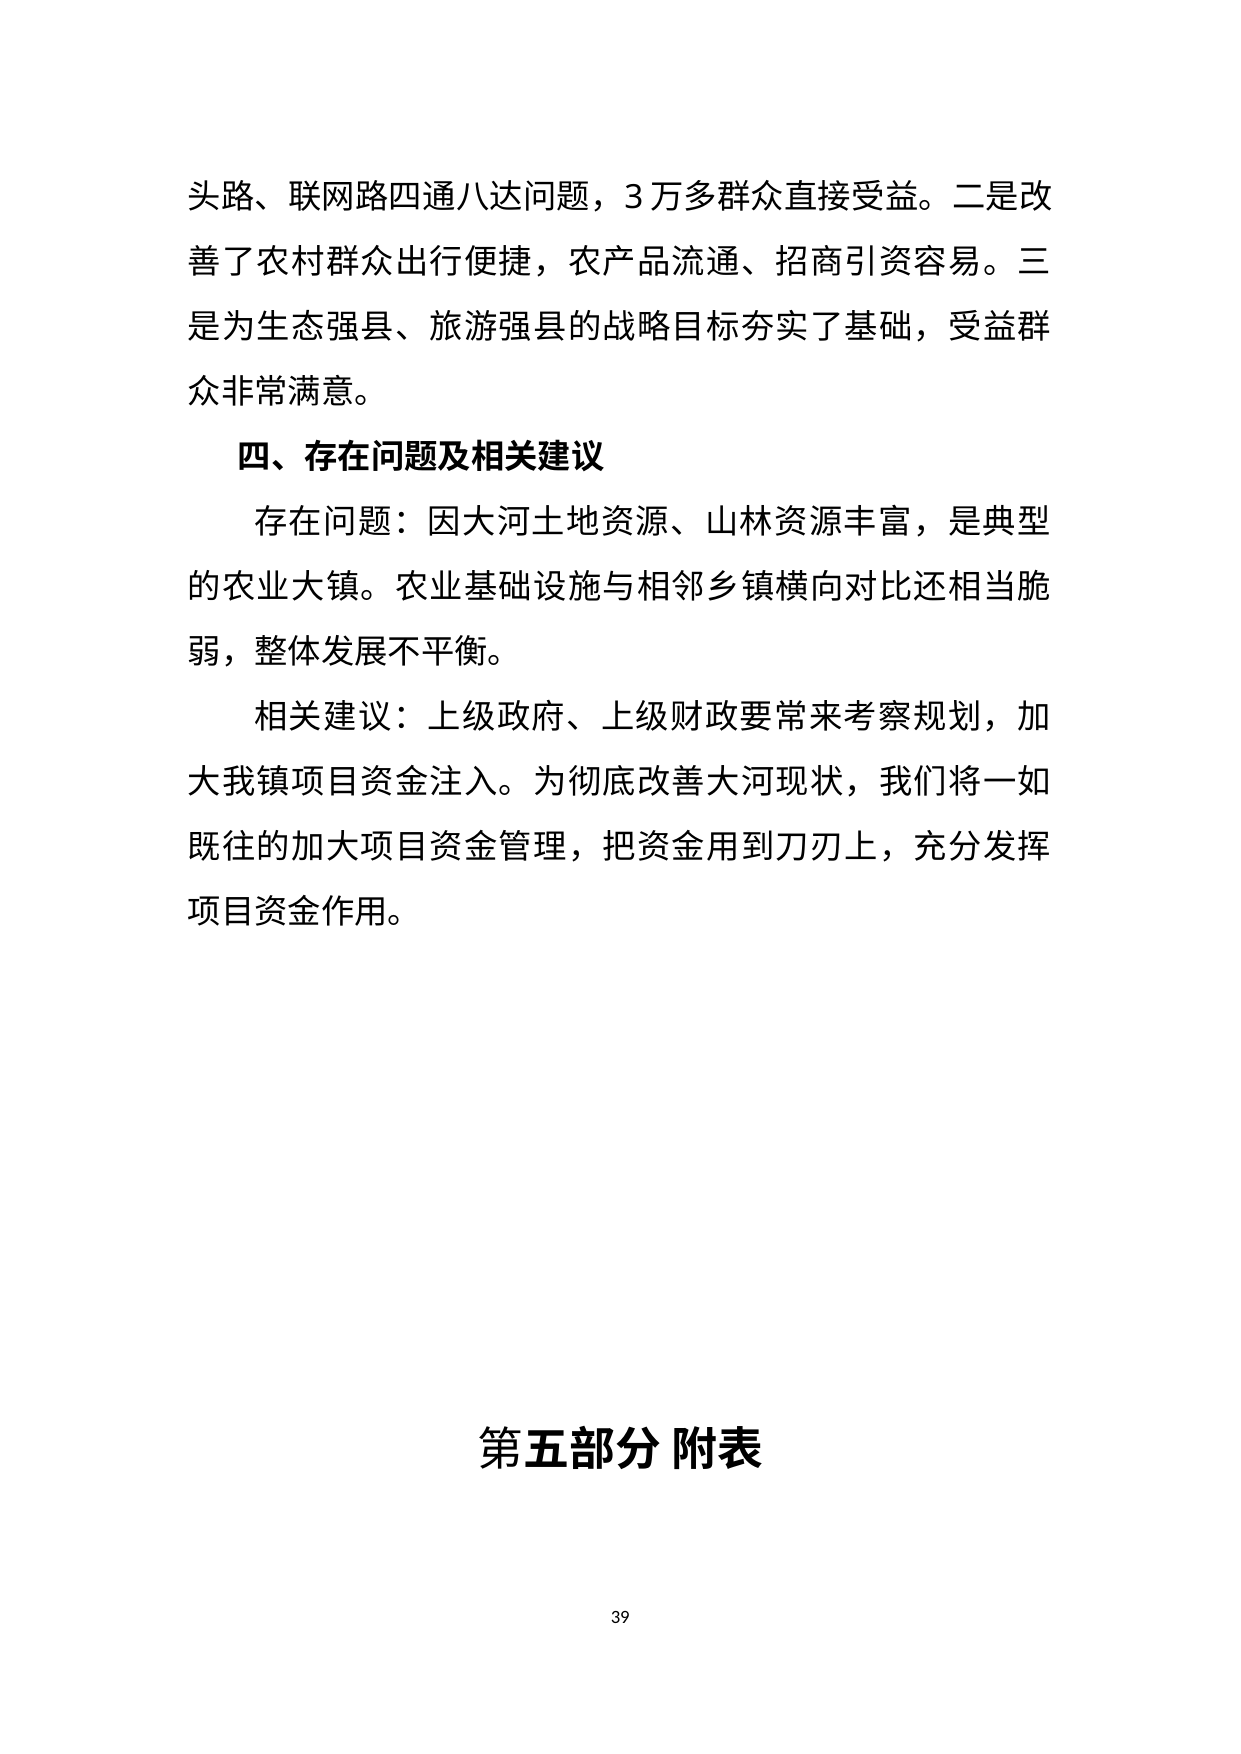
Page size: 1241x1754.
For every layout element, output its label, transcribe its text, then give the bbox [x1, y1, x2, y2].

text 相关建议：上级政府、上级财政要常来考察规划，加大我镇项目资金注入。为彻底改善大河现状，我们将一如既往的加大项目资金管理，把资金用到刀刃上，充分发挥项目资金作用。 [187, 682, 1053, 942]
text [187, 162, 1053, 422]
text 存在问题：因大河土地资源、山林资源丰富，是典型的农业大镇。农业基础设施与相邻乡镇横向对比还相当脆弱，整体发展不平衡。 [187, 487, 1053, 682]
text 第五部分 附表 [187, 1397, 1053, 1494]
text 四、存在问题及相关建议 [187, 422, 1053, 487]
